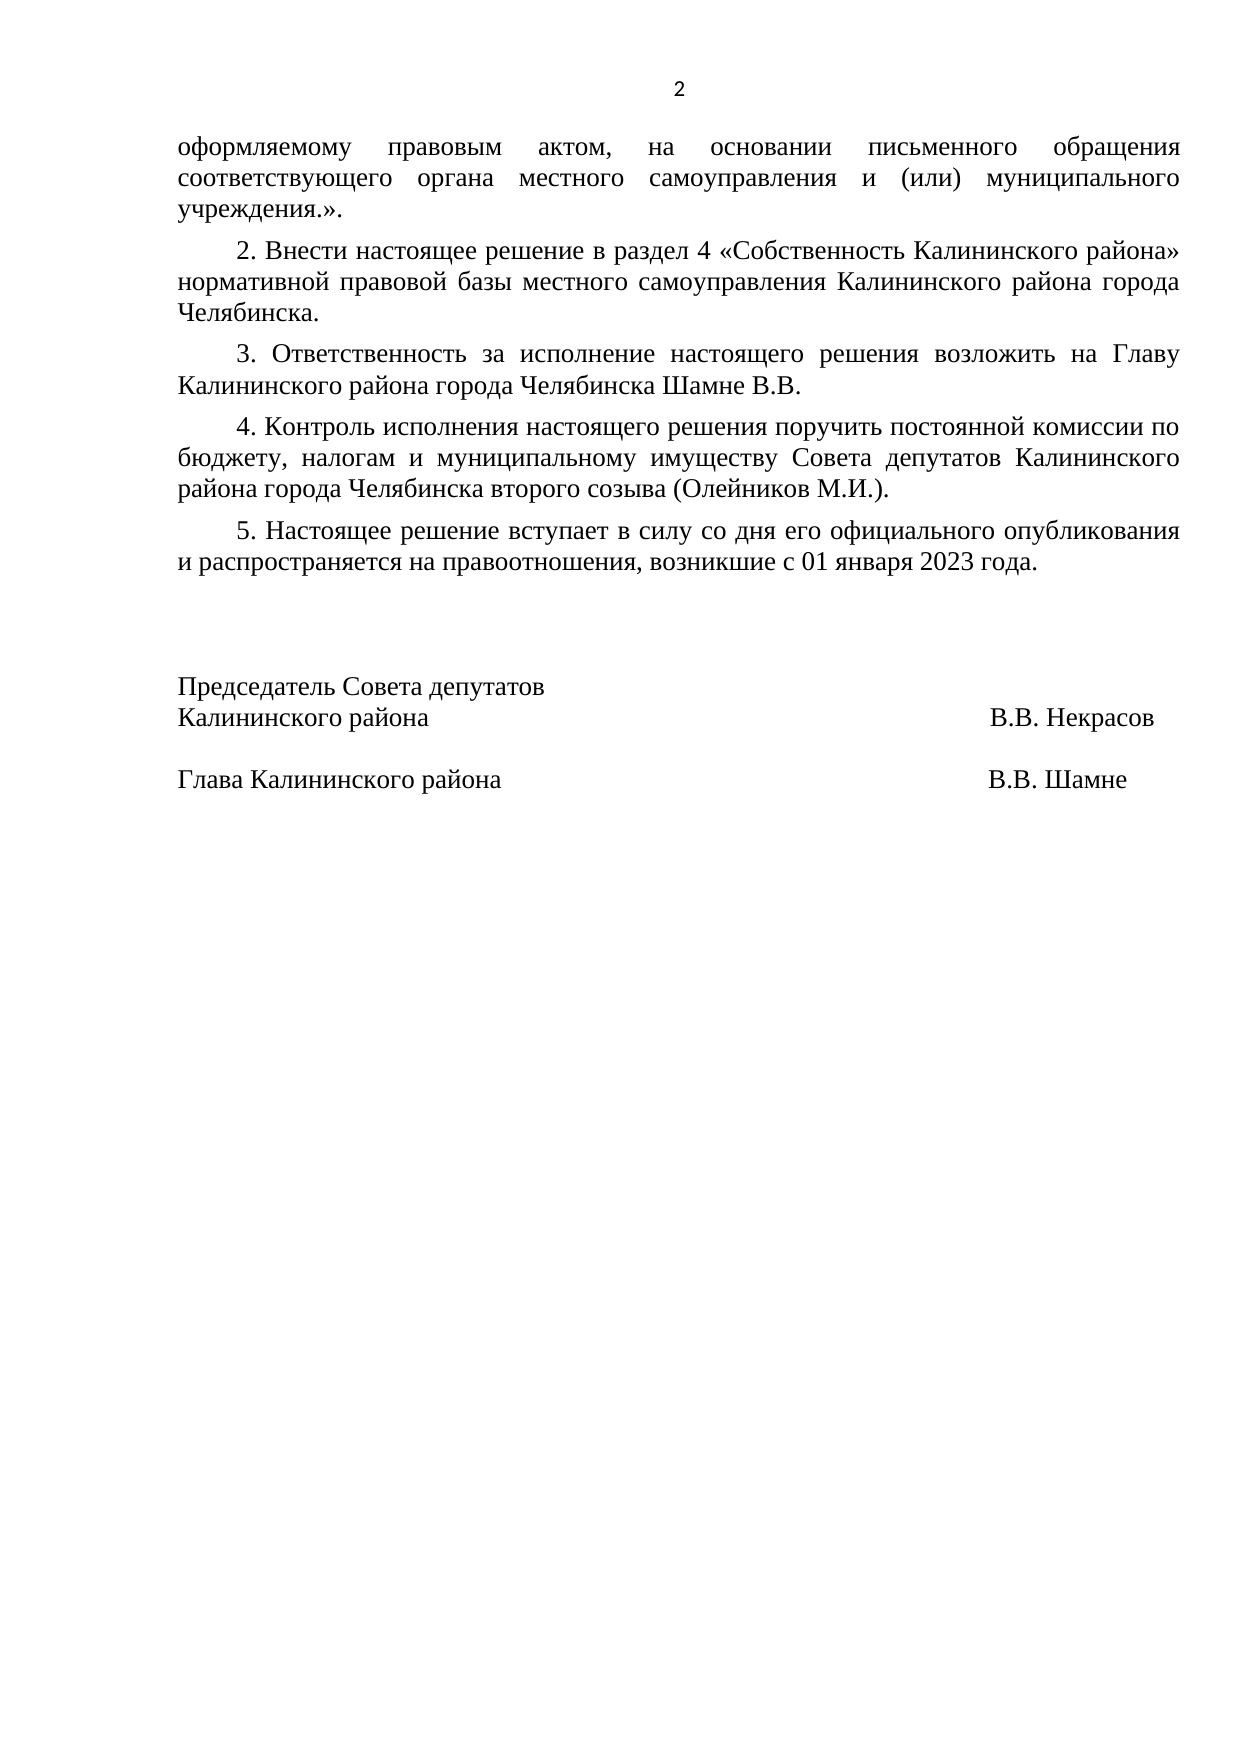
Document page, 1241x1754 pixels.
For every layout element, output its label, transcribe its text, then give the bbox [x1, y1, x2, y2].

text 5. Настоящее решение вступает в силу со дня его официального опубликования и распространяется на правоотношения, возникшие с 01 января 2023 года. [177, 514, 1181, 576]
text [177, 130, 1181, 223]
text Глава Калининского района В.В. Шамне [177, 764, 1181, 795]
text Председатель Совета депутатов [177, 670, 1181, 701]
text 3. Ответственность за исполнение настоящего решения возложить на Главу Калининского района города Челябинска Шамне В.В. [177, 338, 1181, 400]
text 4. Контроль исполнения настоящего решения поручить постоянной комиссии по бюджету, налогам и муниципальному имуществу Совета депутатов Калининского района города Челябинска второго созыва (Олейников М.И.). [177, 410, 1181, 504]
text 2. Внести настоящее решение в раздел 4 «Собственность Калининского района» нормативной правовой базы местного самоуправления Калининского района города Челябинска. [177, 234, 1181, 327]
text Калининского района В.В. Некрасов [177, 701, 1181, 732]
